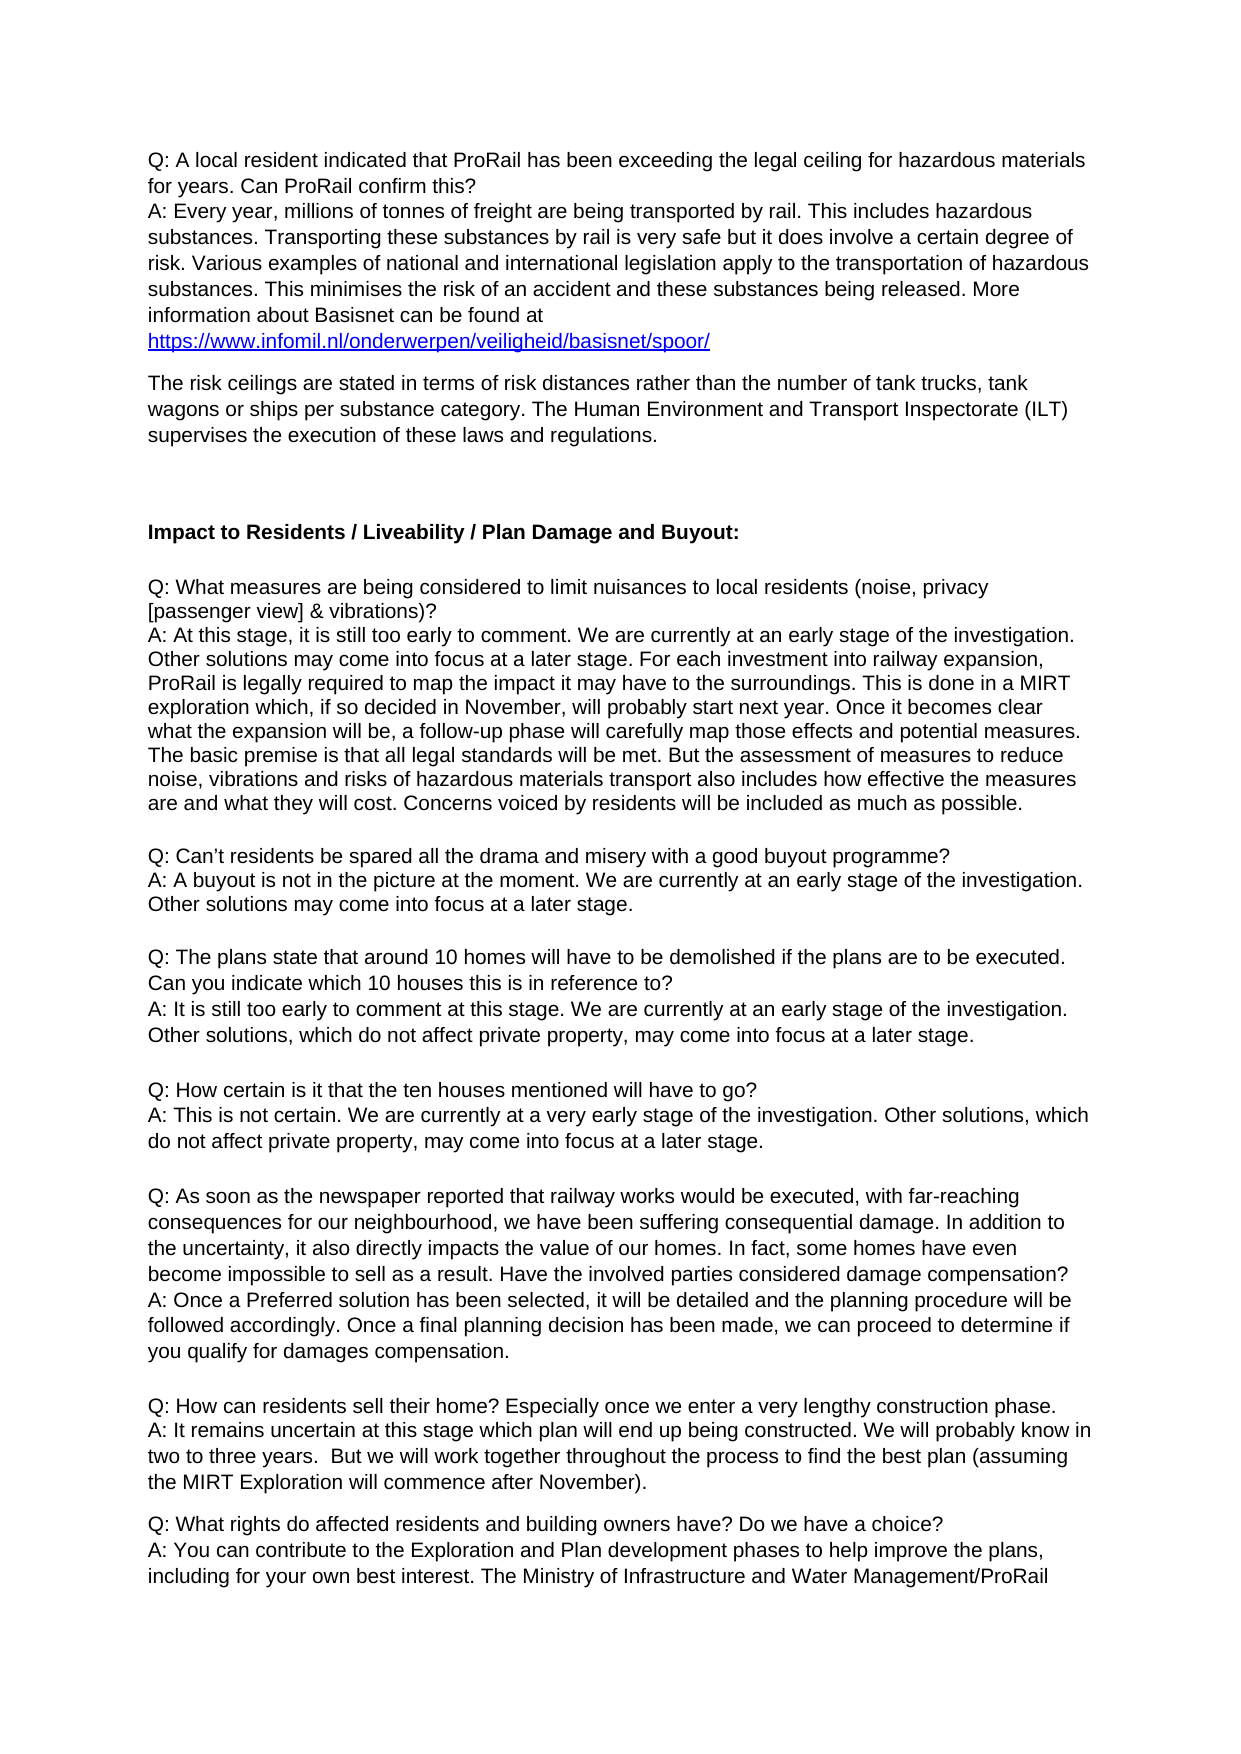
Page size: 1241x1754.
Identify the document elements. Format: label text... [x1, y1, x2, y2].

text Q: As soon as the newspaper reported that railway works would be executed, with far-reaching consequences for our neighbourhood, we have been suffering consequential damage. In addition to the uncertainty, it also directly impacts the value of our homes. In fact, some homes have even become impossible to sell as a result. Have the involved parties considered damage compensation? A: Once a Preferred solution has been selected, it will be detailed and the planning procedure will be followed accordingly. Once a final planning decision has been made, we can proceed to determine if you qualify for damages compensation. [148, 1184, 1093, 1363]
text Q: How can residents sell their home? Especially once we enter a very lengthy construction phase. [148, 1394, 1093, 1418]
text Q: How certain is it that the ten houses mentioned will have to go? A: This is not certain. We are currently at a very early stage of the investigation. Other solutions, which do not affect private property, may come into focus at a later stage. [148, 1077, 1093, 1153]
text A: It remains uncertain at this stage which plan will end up being constructed. We will probably know in two to three years. But we will work together throughout the process to find the best plan (assuming the MIRT Exploration will commence after November). [148, 1418, 1093, 1494]
text Q: A local resident indicated that ProRail has been exceeding the legal ceiling for hazardous materials for years. Can ProRail confirm this? A: Every year, millions of tonnes of freight are being transported by rail. This includes hazardous substances. Transporting these substances by rail is very safe but it does involve a certain degree of risk. Various examples of national and international legislation apply to the transportation of hazardous substances. This minimises the risk of an accident and these substances being released. More information about Basisnet can be found at https://www.infomil.nl/onderwerpen/veiligheid/basisnet/spoor/ [148, 148, 1093, 352]
text The risk ceilings are stated in terms of risk distances rather than the number of tank trucks, tank wagons or ships per substance category. The Human Environment and Transport Inspectorate (ILT) supervises the execution of these laws and regulations. [148, 371, 1093, 447]
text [148, 1512, 1093, 1588]
text Q: Can’t residents be spared all the drama and misery with a good buyout programme? A: A buyout is not in the picture at the moment. We are currently at an early stage of the investigation. Other solutions may come into focus at a later stage. [148, 844, 1093, 916]
text Q: What measures are being considered to limit nuisances to local residents (noise, privacy [passenger view] & vibrations)? A: At this stage, it is still too early to comment. We are currently at an early stage of the investigation. Other solutions may come into focus at a later stage. For each investment into railway expansion, ProRail is legally required to map the impact it may have to the surroundings. This is done in a MIRT exploration which, if so decided in November, will probably start next year. Once it becomes clear what the expansion will be, a follow-up phase will carefully map those effects and potential measures. The basic premise is that all legal standards will be met. But the assessment of measures to reduce noise, vibrations and risks of hazardous materials transport also includes how effective the measures are and what they will cost. Concerns voiced by residents will be included as much as possible. [148, 575, 1093, 815]
text Q: The plans state that around 10 homes will have to be demolished if the plans are to be executed. Can you indicate which 10 houses this is in reference to? A: It is still too early to comment at this stage. We are currently at an early stage of the investigation. Other solutions, which do not affect private property, may come into focus at a later stage. [148, 945, 1093, 1046]
text Impact to Residents / Liveability / Plan Damage and Buyout: [148, 520, 1093, 544]
